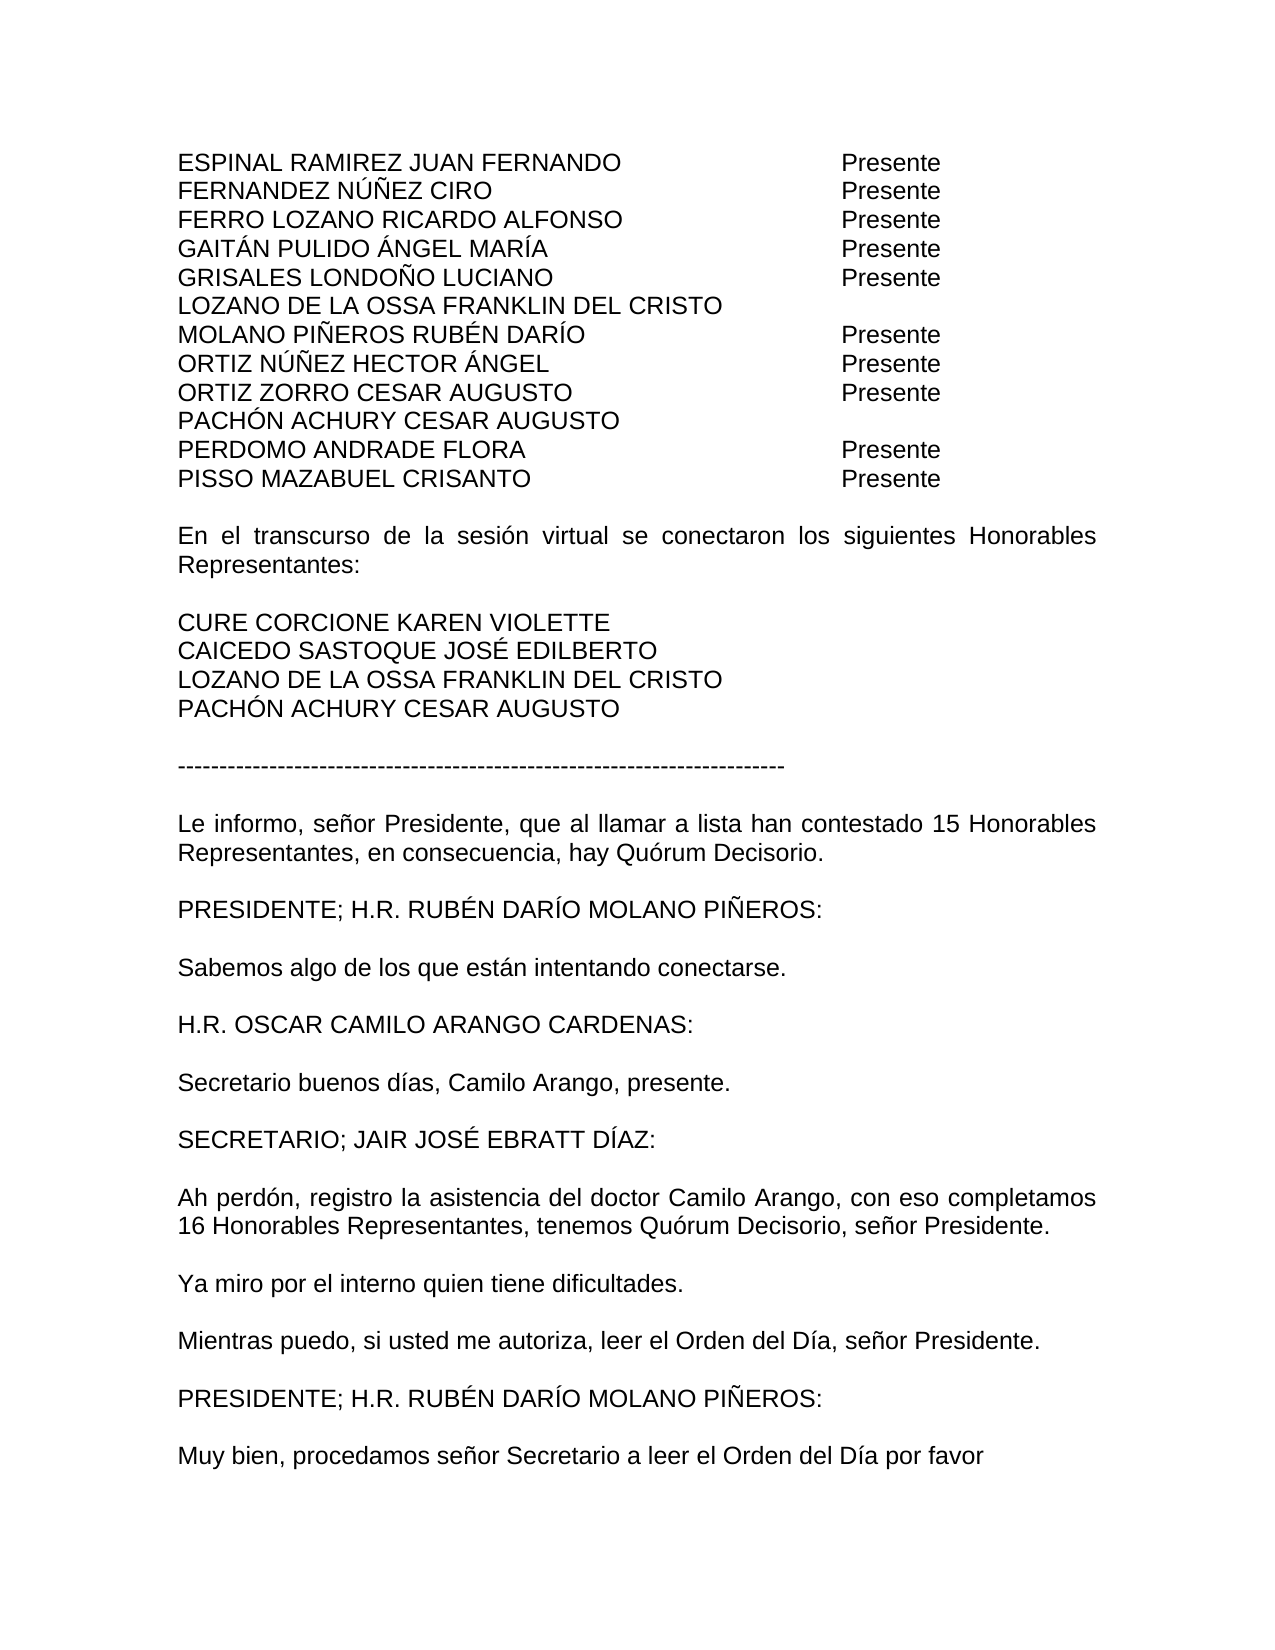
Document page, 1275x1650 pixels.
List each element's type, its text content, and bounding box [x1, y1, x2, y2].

text PISSO MAZABUEL CRISANTO Presente [177, 464, 1098, 493]
text CURE CORCIONE KAREN VIOLETTE [177, 608, 1098, 636]
text SECRETARIO; JAIR JOSÉ EBRATT DÍAZ: [177, 1125, 1098, 1154]
text Muy bien, procedamos señor Secretario a leer el Orden del Día por favor [177, 1441, 1098, 1470]
text PACHÓN ACHURY CESAR AUGUSTO [177, 694, 1098, 723]
text PACHÓN ACHURY CESAR AUGUSTO [177, 406, 1098, 435]
text PRESIDENTE; H.R. RUBÉN DARÍO MOLANO PIÑEROS: [177, 895, 1098, 924]
text Secretario buenos días, Camilo Arango, presente. [177, 1068, 1098, 1096]
text ESPINAL RAMIREZ JUAN FERNANDO Presente [177, 148, 1098, 176]
text Mientras puedo, si usted me autoriza, leer el Orden del Día, señor Presidente. [177, 1326, 1098, 1355]
text CAICEDO SASTOQUE JOSÉ EDILBERTO [177, 636, 1098, 665]
text MOLANO PIÑEROS RUBÉN DARÍO Presente [177, 320, 1098, 349]
text LOZANO DE LA OSSA FRANKLIN DEL CRISTO [177, 291, 1098, 320]
text ORTIZ ZORRO CESAR AUGUSTO Presente [177, 378, 1098, 406]
text Ya miro por el interno quien tiene dificultades. [177, 1269, 1098, 1298]
text En el transcurso de la sesión virtual se conectaron los siguientes Honorables Representantes: [177, 521, 1098, 579]
text PRESIDENTE; H.R. RUBÉN DARÍO MOLANO PIÑEROS: [177, 1384, 1098, 1413]
text ------------------------------------------------------------------------- [177, 751, 1098, 780]
text GRISALES LONDOÑO LUCIANO Presente [177, 263, 1098, 291]
text LOZANO DE LA OSSA FRANKLIN DEL CRISTO [177, 665, 1098, 694]
text Sabemos algo de los que están intentando conectarse. [177, 953, 1098, 981]
text Ah perdón, registro la asistencia del doctor Camilo Arango, con eso completamos 16 Honorables Representantes, tenemos Quórum Decisorio, señor Presidente. [177, 1183, 1098, 1240]
text Le informo, señor Presidente, que al llamar a lista han contestado 15 Honorables Representantes, en consecuencia, hay Quórum Decisorio. [177, 809, 1098, 866]
text FERRO LOZANO RICARDO ALFONSO Presente [177, 205, 1098, 234]
text GAITÁN PULIDO ÁNGEL MARÍA Presente [177, 234, 1098, 263]
text FERNANDEZ NÚÑEZ CIRO Presente [177, 176, 1098, 205]
text PERDOMO ANDRADE FLORA Presente [177, 435, 1098, 464]
text ORTIZ NÚÑEZ HECTOR ÁNGEL Presente [177, 349, 1098, 378]
text H.R. OSCAR CAMILO ARANGO CARDENAS: [177, 1010, 1098, 1039]
